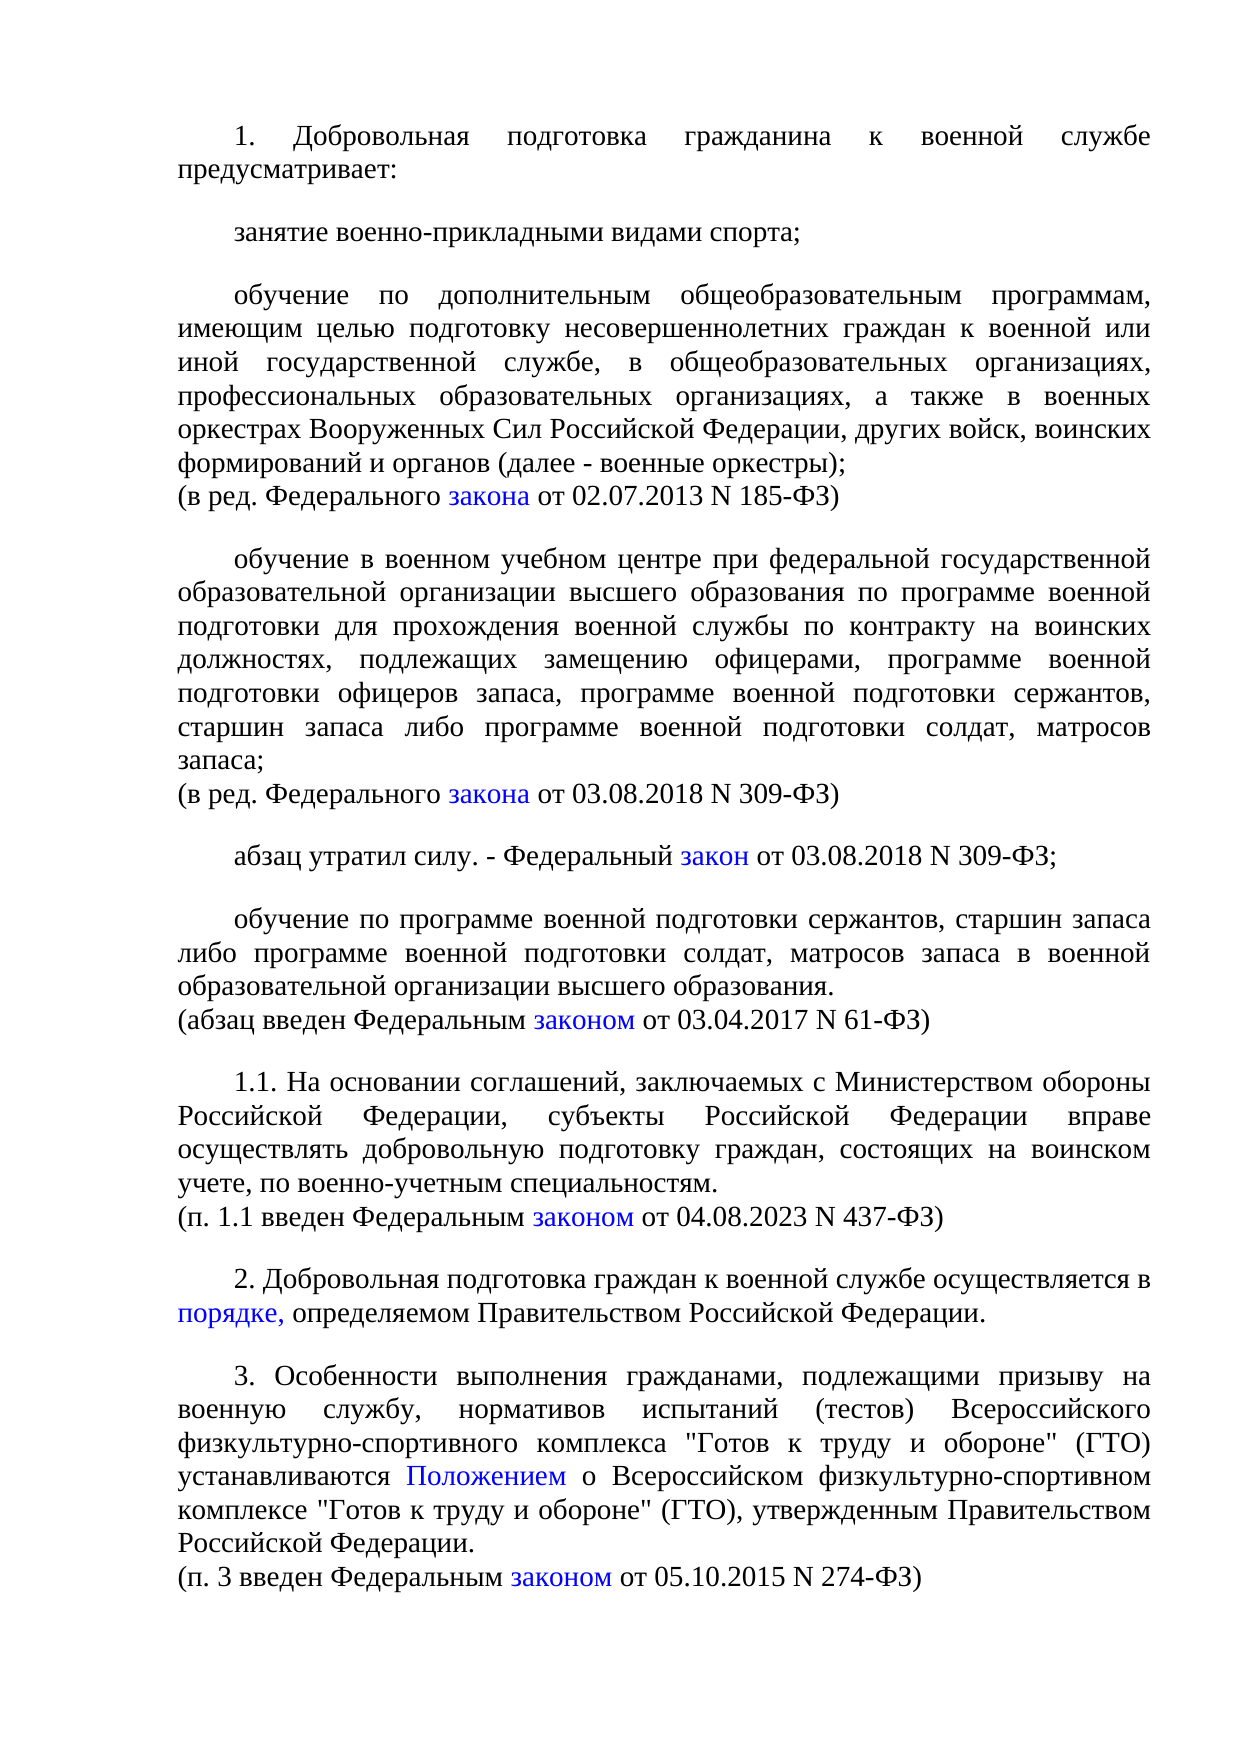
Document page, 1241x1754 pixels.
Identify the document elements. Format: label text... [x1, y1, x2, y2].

text 1.1. На основании соглашений, заключаемых с Министерством обороны Российской Федерации, субъекты Российской Федерации вправе осуществлять добровольную подготовку граждан, состоящих на воинском учете, по военно-учетным специальностям. [177, 1064, 1152, 1199]
text 1. Добровольная подготовка гражданина к военной службе предусматривает: [177, 118, 1152, 185]
text абзац утратил силу. - Федеральный закон от 03.08.2018 N 309-ФЗ; [177, 838, 1152, 872]
text 2. Добровольная подготовка граждан к военной службе осуществляется в порядке, определяемом Правительством Российской Федерации. [177, 1261, 1152, 1328]
text (абзац введен Федеральным законом от 03.04.2017 N 61-ФЗ) [177, 1002, 1152, 1035]
text (п. 3 введен Федеральным законом от 05.10.2015 N 274-ФЗ) [177, 1559, 1152, 1592]
text обучение по дополнительным общеобразовательным программам, имеющим целью подготовку несовершеннолетних граждан к военной или иной государственной службе, в общеобразовательных организациях, профессиональных образовательных организациях, а также в военных оркестрах Вооруженных Сил Российской Федерации, других войск, воинских формирований и органов (далее - военные оркестры); [177, 277, 1152, 478]
text (в ред. Федерального закона от 03.08.2018 N 309-ФЗ) [177, 776, 1152, 809]
text обучение в военном учебном центре при федеральной государственной образовательной организации высшего образования по программе военной подготовки для прохождения военной службы по контракту на воинских должностях, подлежащих замещению офицерами, программе военной подготовки офицеров запаса, программе военной подготовки сержантов, старшин запаса либо программе военной подготовки солдат, матросов запаса; [177, 541, 1152, 776]
text (в ред. Федерального закона от 02.07.2013 N 185-ФЗ) [177, 478, 1152, 512]
text обучение по программе военной подготовки сержантов, старшин запаса либо программе военной подготовки солдат, матросов запаса в военной образовательной организации высшего образования. [177, 901, 1152, 1002]
text (п. 1.1 введен Федеральным законом от 04.08.2023 N 437-ФЗ) [177, 1199, 1152, 1232]
text 3. Особенности выполнения гражданами, подлежащими призыву на военную службу, нормативов испытаний (тестов) Всероссийского физкультурно-спортивного комплекса "Готов к труду и обороне" (ГТО) устанавливаются Положением о Всероссийском физкультурно-спортивном комплексе "Готов к труду и обороне" (ГТО), утвержденным Правительством Российской Федерации. [177, 1358, 1152, 1559]
text занятие военно-прикладными видами спорта; [177, 214, 1152, 248]
